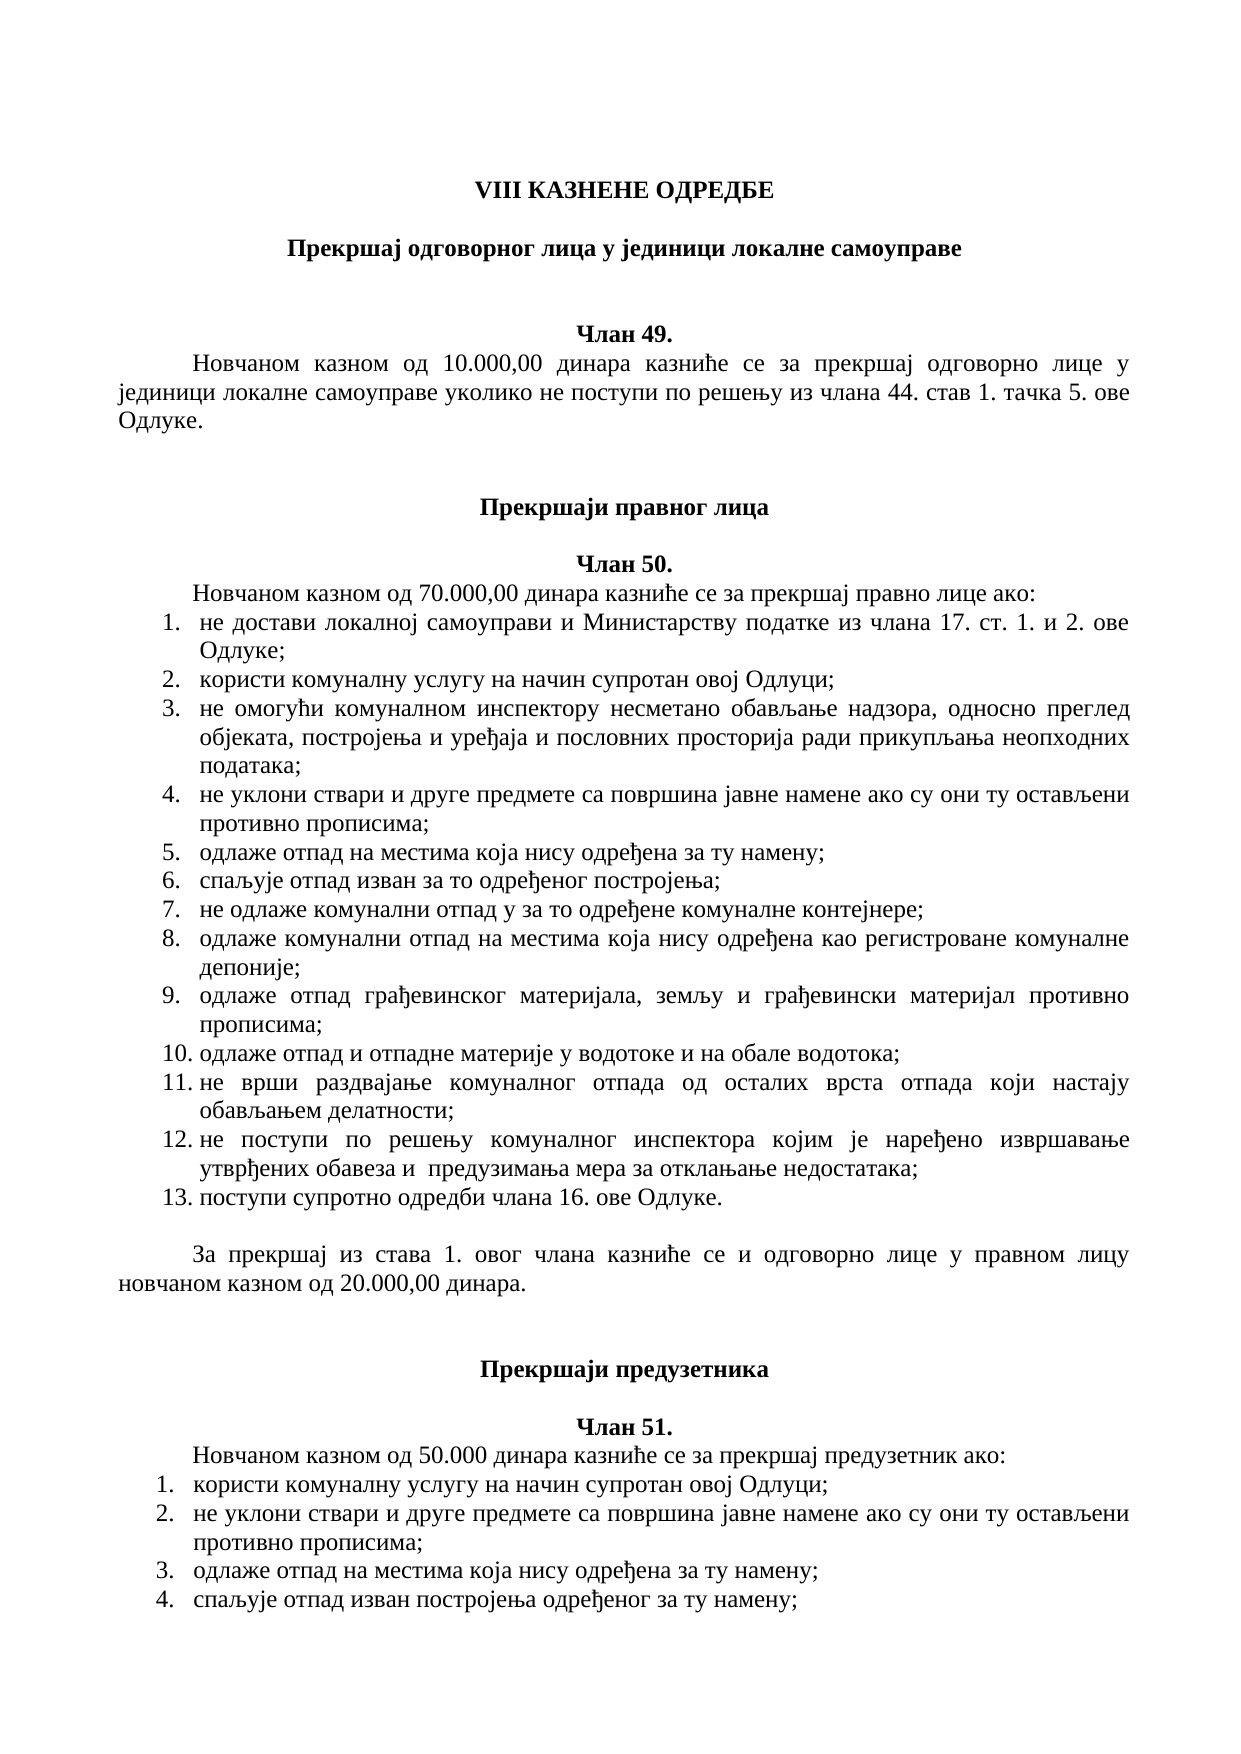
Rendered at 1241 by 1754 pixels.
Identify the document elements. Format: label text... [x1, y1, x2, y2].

list одлаже отпад на местима која нису одређена за ту намену; [162, 837, 1131, 866]
list не уклони ствари и друге предмете са површина јавне намене ако су они ту остављени противно прописима; [156, 1498, 1131, 1556]
text Прекршаји правног лица [118, 492, 1131, 521]
list не достави локалној самоуправи и Министарству податке из члана 17. ст. 1. и 2. ове Одлуке; [162, 607, 1131, 664]
list одлаже отпад и отпадне материје у водотоке и на обале водотока; [162, 1038, 1131, 1067]
list спаљује отпад изван постројења одређеног за ту намену; [156, 1584, 1131, 1613]
text Члан 49. [118, 319, 1131, 348]
text Прекршај одговорног лица у јединици локалне самоуправе [118, 233, 1131, 262]
list не уклони ствари и друге предмете са површина јавне намене ако су они ту остављени противно прописима; [162, 779, 1131, 837]
text Члан 50. [118, 549, 1131, 578]
text Новчаном казном од 50.000 динара казниће се за прекршај предузетник ако: [118, 1441, 1131, 1469]
text Новчаном казном од 10.000,00 динара казниће се за прекршај одговорно лице у јединици локалне самоуправе уколико не поступи по решењу из члана 44. став 1. тачка 5. ове Одлуке. [118, 348, 1131, 434]
list користи комуналну услугу на начин супротан овој Одлуци; [156, 1469, 1131, 1498]
list поступи супротно одредби члана 16. ове Одлуке. [162, 1182, 1131, 1211]
list одлаже отпад на местима која нису одређена за ту намену; [156, 1556, 1131, 1584]
list не омогући комуналном инспектору несметано обављање надзора, односно преглед објеката, постројења и уређаја и пословних просторија ради прикупљања неопходних података; [162, 693, 1131, 779]
text За прекршај из става 1. овог члана казниће се и одговорно лице у правном лицу новчаном казном од 20.000,00 динара. [118, 1239, 1131, 1297]
text Члан 51. [118, 1412, 1131, 1441]
list спаљује отпад изван за то одређеног постројења; [162, 866, 1131, 894]
text Новчаном казном од 70.000,00 динара казниће се за прекршај правно лице ако: [118, 578, 1131, 607]
list користи комуналну услугу на начин супротан овој Одлуци; [162, 664, 1131, 693]
list одлаже отпад грађевинског материјала, земљу и грађевински материјал противно прописима; [162, 981, 1131, 1038]
text VIII КАЗНЕНЕ ОДРЕДБЕ [118, 176, 1131, 204]
list одлаже комунални отпад на местима која нису одређена као регистроване комуналне депоније; [162, 923, 1131, 981]
list не поступи по решењу комуналног инспектора којим је наређено извршавање утврђених обавеза и предузимања мера за отклањање недостатака; [162, 1124, 1131, 1182]
list не одлаже комунални отпад у за то одређене комуналне контејнере; [162, 894, 1131, 923]
text Прекршаји предузетника [118, 1354, 1131, 1383]
list не врши раздвајање комуналног отпада од осталих врста отпада који настају обављањем делатности; [162, 1067, 1131, 1124]
